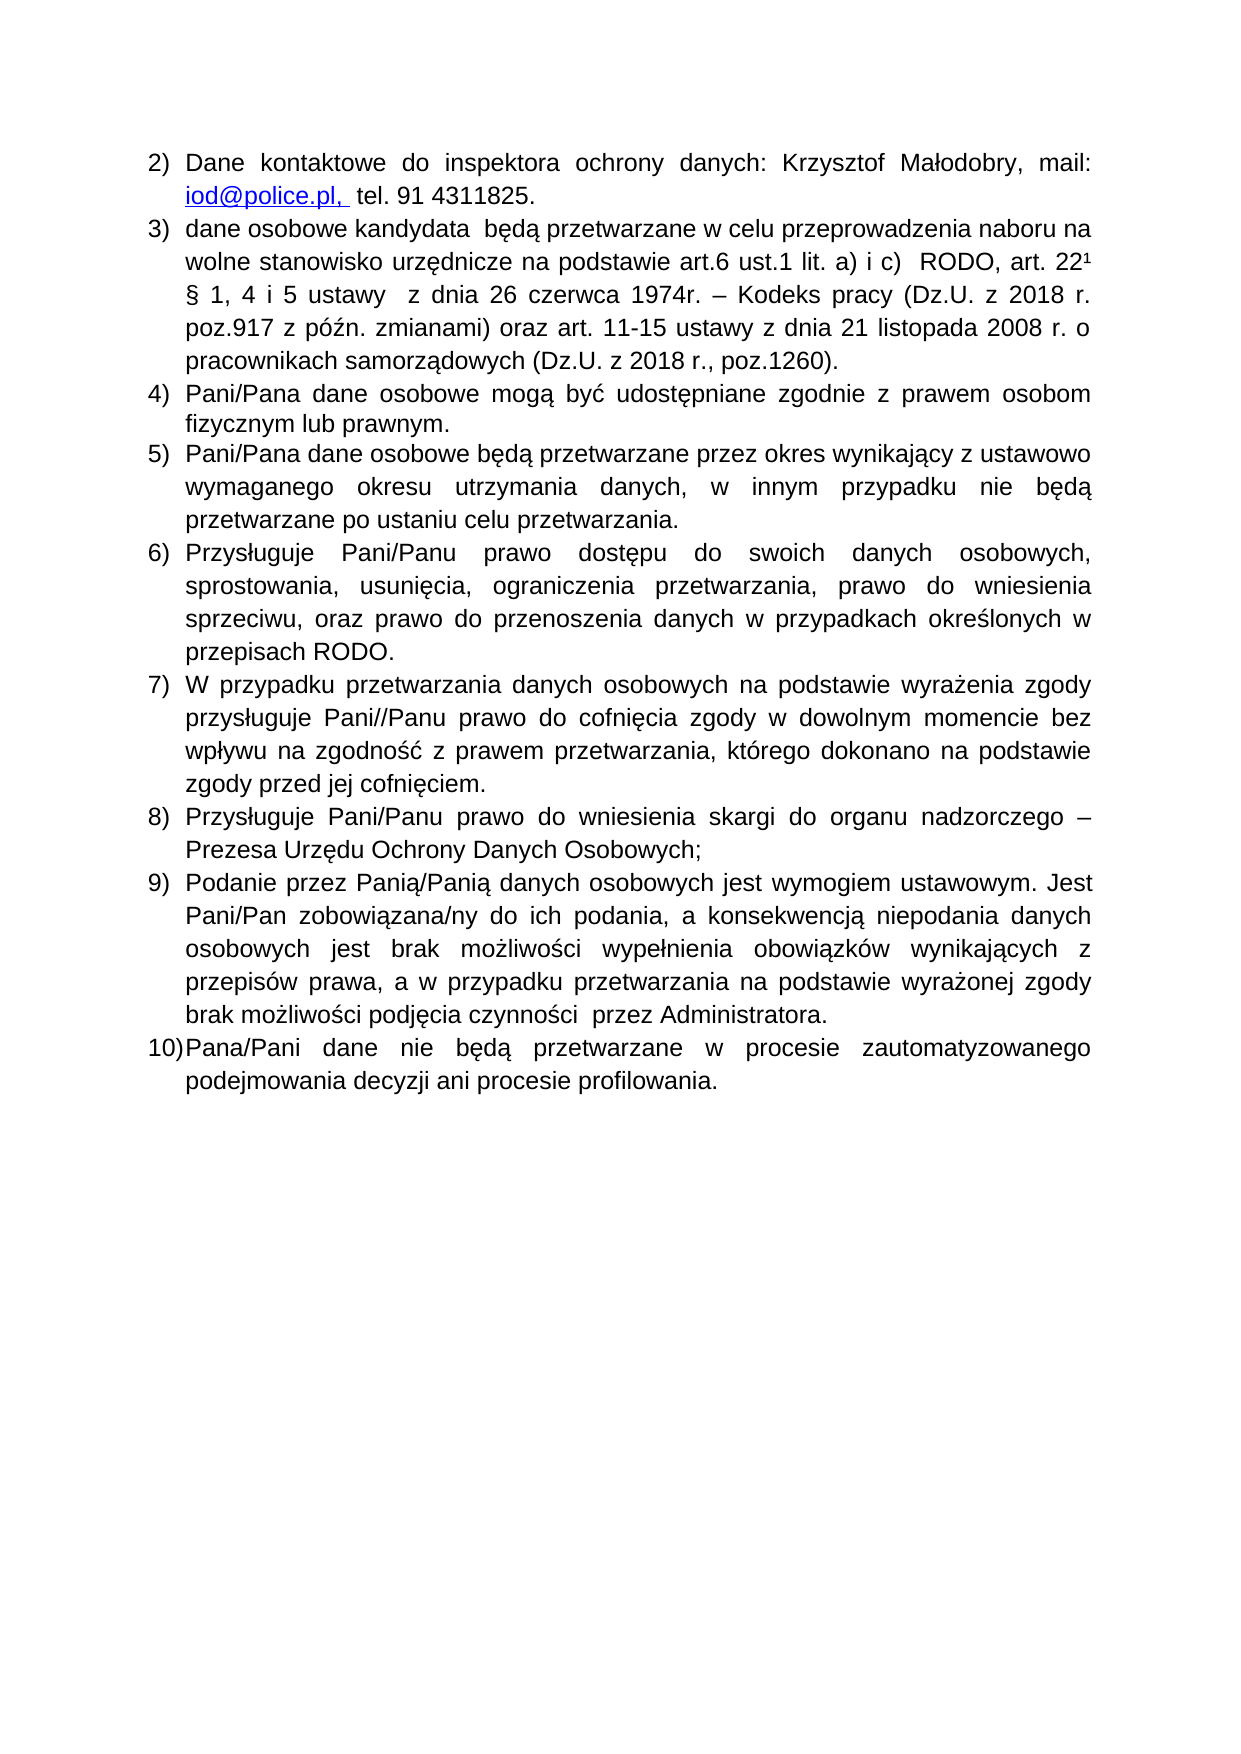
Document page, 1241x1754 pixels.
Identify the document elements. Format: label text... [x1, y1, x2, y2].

list Przysługuje Pani/Panu prawo do wniesienia skargi do organu nadzorczego – Prezesa Urzędu Ochrony Danych Osobowych; [148, 802, 1093, 864]
list Pana/Pani dane nie będą przetwarzane w procesie zautomatyzowanego podejmowania decyzji ani procesie profilowania. [148, 1033, 1093, 1095]
list dane osobowe kandydata będą przetwarzane w celu przeprowadzenia naboru na wolne stanowisko urzędnicze na podstawie art.6 ust.1 lit. a) i c) RODO, art. 22¹ § 1, 4 i 5 ustawy z dnia 26 czerwca 1974r. – Kodeks pracy (Dz.U. z 2018 r. poz.917 z późn. zmianami) oraz art. 11-15 ustawy z dnia 21 listopada 2008 r. o pracownikach samorządowych (Dz.U. z 2018 r., poz.1260). [148, 214, 1093, 374]
list Podanie przez Panią/Panią danych osobowych jest wymogiem ustawowym. Jest Pani/Pan zobowiązana/ny do ich podania, a konsekwencją niepodania danych osobowych jest brak możliwości wypełnienia obowiązków wynikających z przepisów prawa, a w przypadku przetwarzania na podstawie wyrażonej zgody brak możliwości podjęcia czynności przez Administratora. [148, 868, 1093, 1029]
list Przysługuje Pani/Panu prawo dostępu do swoich danych osobowych, sprostowania, usunięcia, ograniczenia przetwarzania, prawo do wniesienia sprzeciwu, oraz prawo do przenoszenia danych w przypadkach określonych w przepisach RODO. [148, 538, 1093, 666]
list W przypadku przetwarzania danych osobowych na podstawie wyrażenia zgody przysługuje Pani//Panu prawo do cofnięcia zgody w dowolnym momencie bez wpływu na zgodność z prawem przetwarzania, którego dokonano na podstawie zgody przed jej cofnięciem. [148, 670, 1093, 798]
list Dane kontaktowe do inspektora ochrony danych: Krzysztof Małodobry, mail: iod@police.pl, tel. 91 4311825. [148, 148, 1093, 209]
list Pani/Pana dane osobowe będą przetwarzane przez okres wynikający z ustawowo wymaganego okresu utrzymania danych, w innym przypadku nie będą przetwarzane po ustaniu celu przetwarzania. [148, 439, 1093, 534]
list Pani/Pana dane osobowe mogą być udostępniane zgodnie z prawem osobom fizycznym lub prawnym. [148, 379, 1093, 438]
